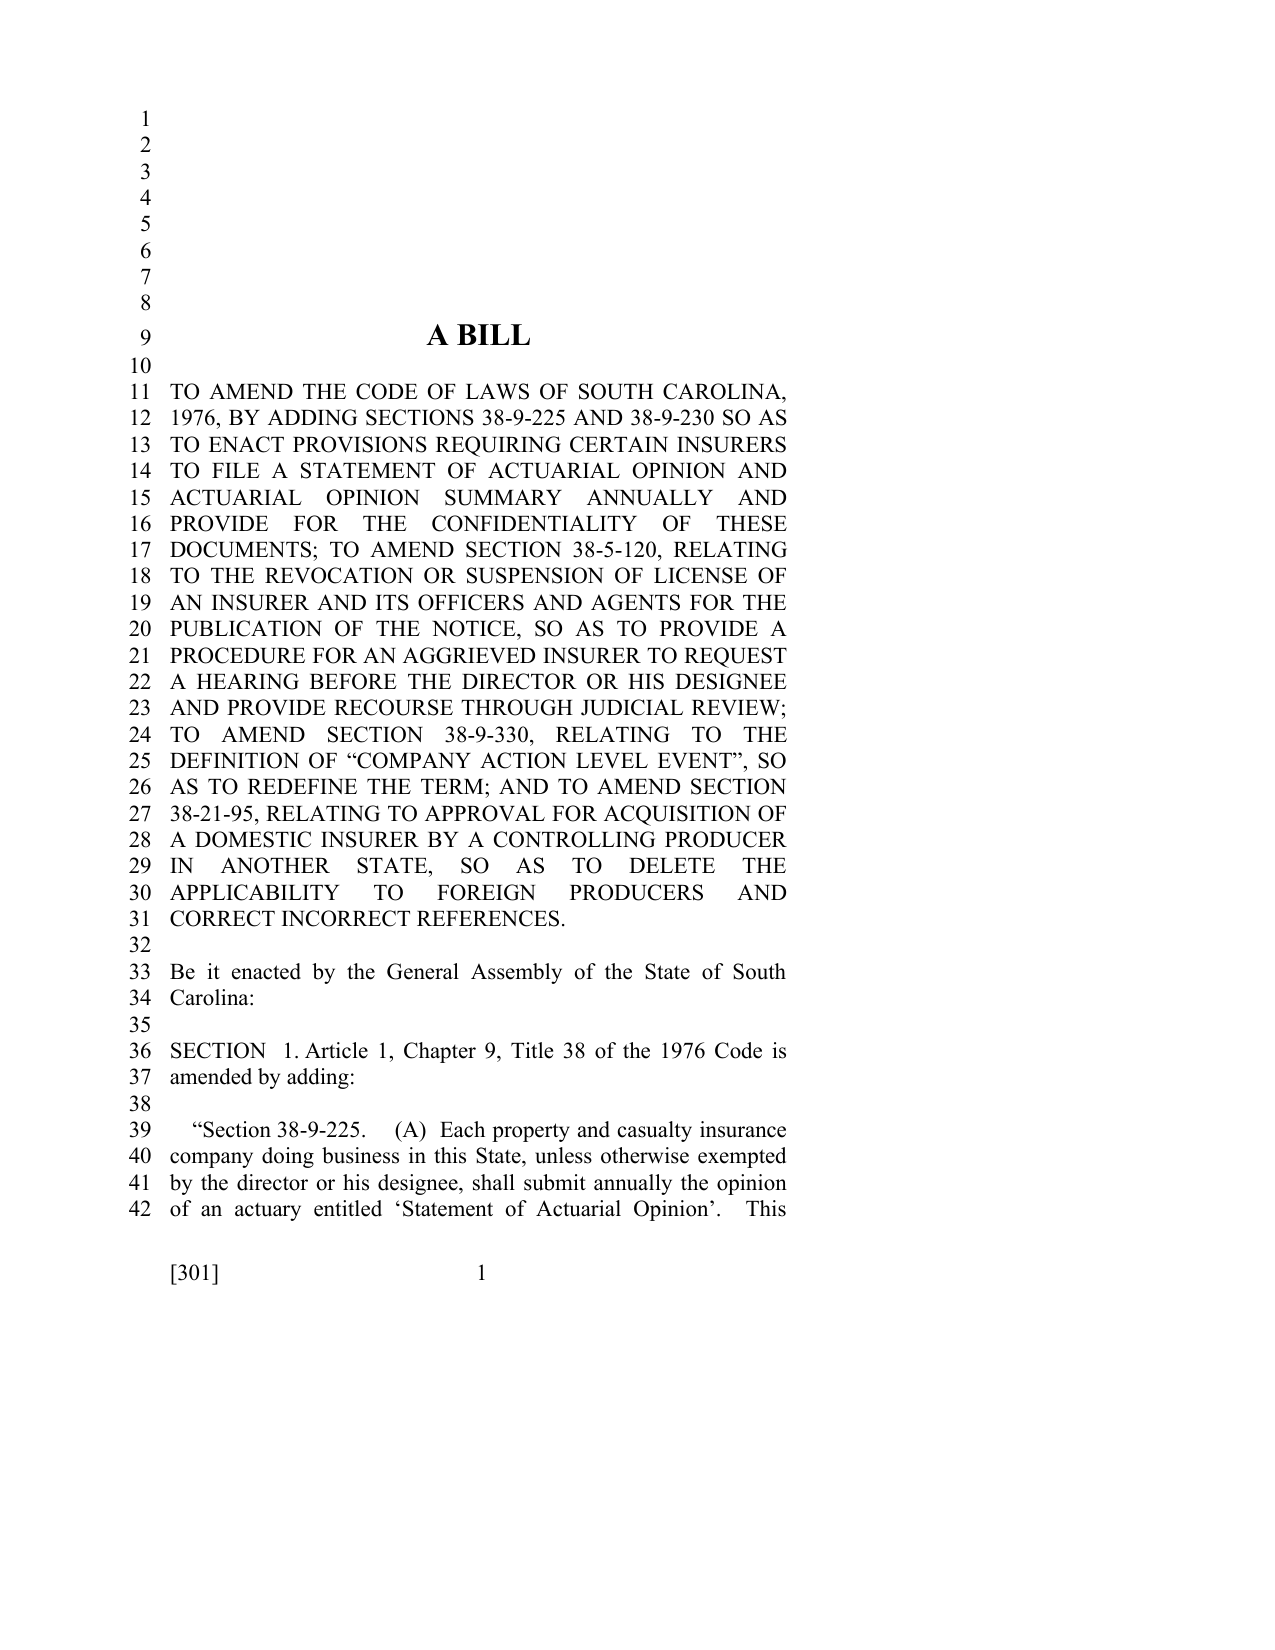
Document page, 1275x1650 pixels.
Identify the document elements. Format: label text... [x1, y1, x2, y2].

text Be it enacted by the General Assembly of the State of South Carolina: [169, 958, 787, 1011]
text TO AMEND THE CODE OF LAWS OF SOUTH CAROLINA, 1976, BY ADDING SECTIONS 38-9-225 AND 38-9-230 SO AS TO ENACT PROVISIONS REQUIRING CERTAIN INSURERS TO FILE A STATEMENT OF ACTUARIAL OPINION AND ACTUARIAL OPINION SUMMARY ANNUALLY AND PROVIDE FOR THE CONFIDENTIALITY OF THESE DOCUMENTS; TO AMEND SECTION 38-5-120, RELATING TO THE REVOCATION OR SUSPENSION OF LICENSE OF AN INSURER AND ITS OFFICERS AND AGENTS FOR THE PUBLICATION OF THE NOTICE, SO AS TO PROVIDE A PROCEDURE FOR AN AGGRIEVED INSURER TO REQUEST A HEARING BEFORE THE DIRECTOR OR HIS DESIGNEE AND PROVIDE RECOURSE THROUGH JUDICIAL REVIEW; TO AMEND SECTION 38-9-330, RELATING TO THE DEFINITION OF “COMPANY ACTION LEVEL EVENT”, SO AS TO REDEFINE THE TERM; AND TO AMEND SECTION 38-21-95, RELATING TO APPROVAL FOR ACQUISITION OF A DOMESTIC INSURER BY A CONTROLLING PRODUCER IN ANOTHER STATE, SO AS TO DELETE THE APPLICABILITY TO FOREIGN PRODUCERS AND CORRECT INCORRECT REFERENCES. [169, 378, 787, 932]
text A BILL [169, 316, 787, 352]
text SECTION 1. Article 1, Chapter 9, Title 38 of the 1976 Code is amended by adding: [169, 1037, 787, 1090]
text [169, 1116, 787, 1221]
